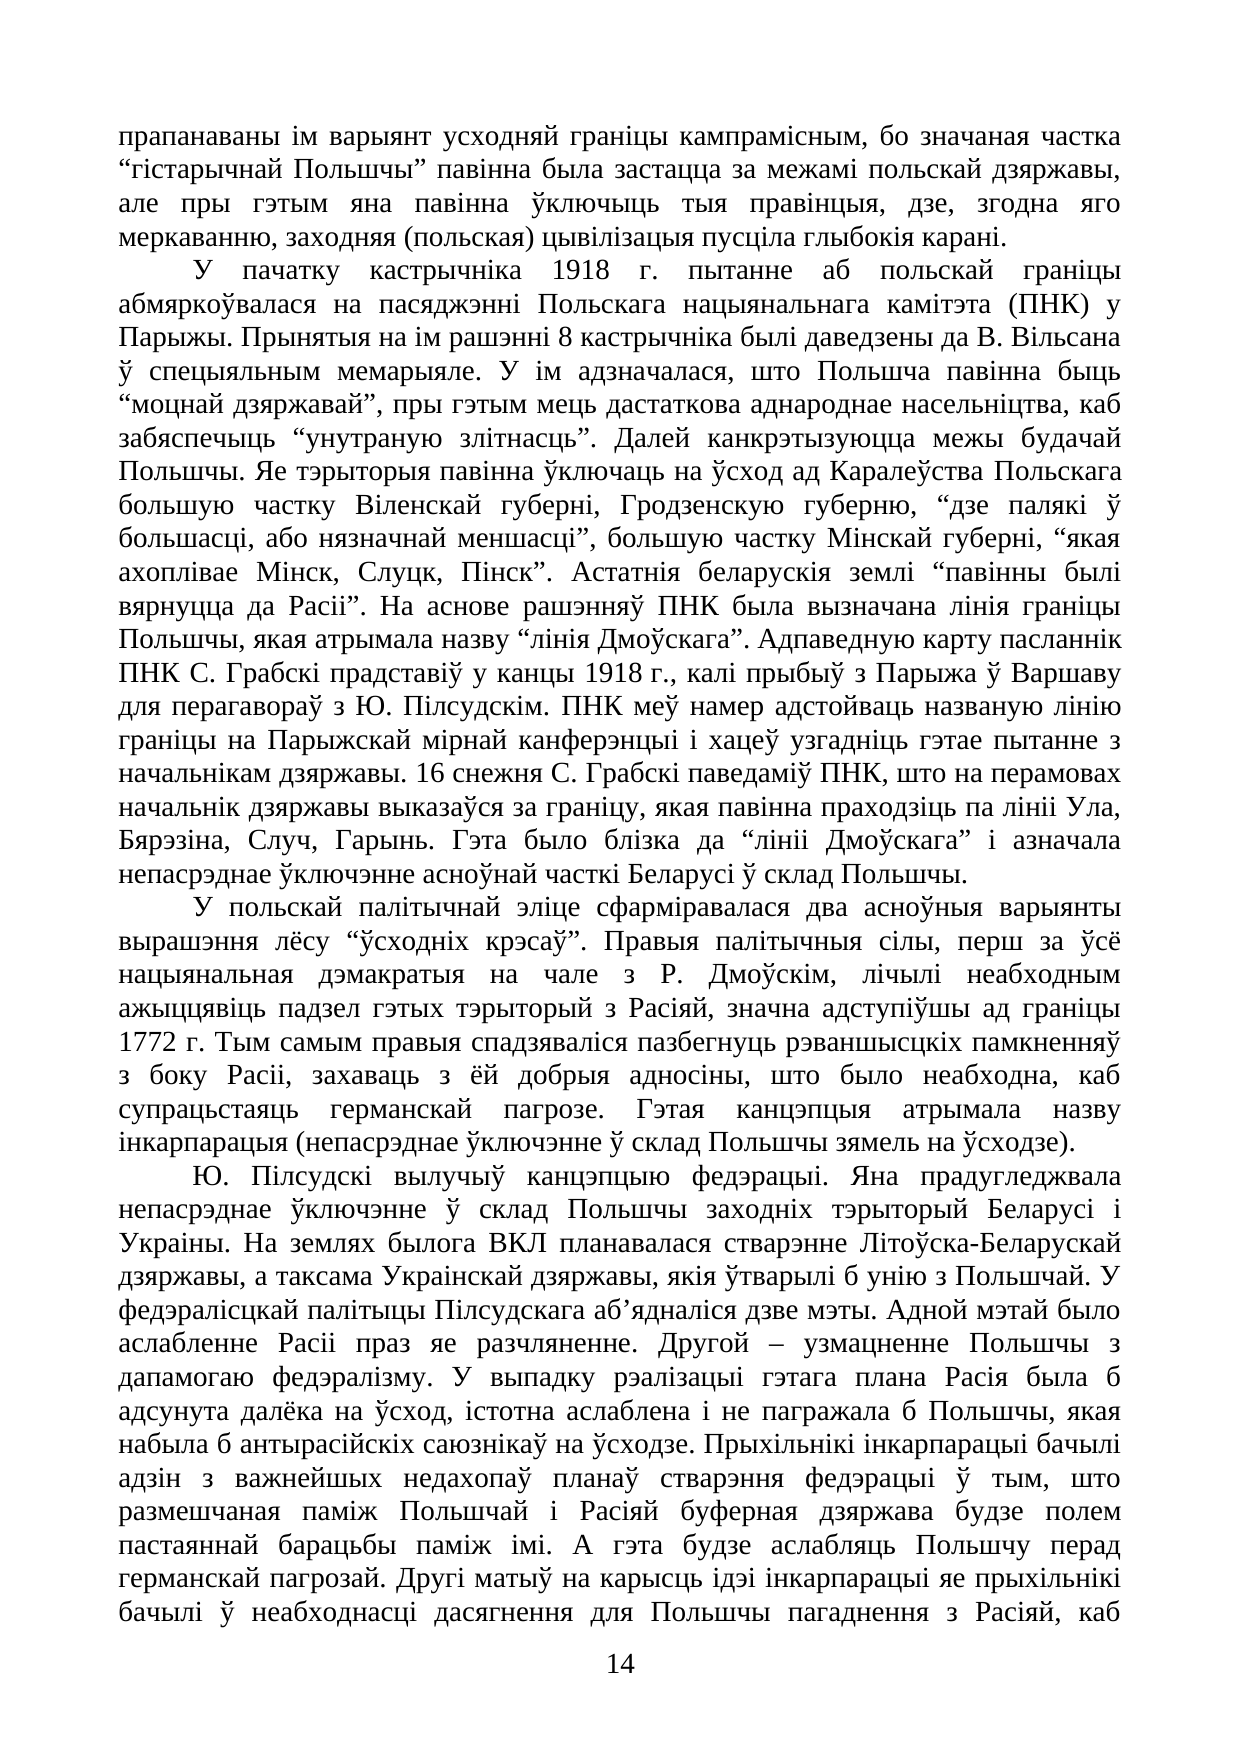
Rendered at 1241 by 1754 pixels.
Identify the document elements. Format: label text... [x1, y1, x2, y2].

text У польскай палітычнай эліце сфарміравалася два асноўныя варыянты вырашэння лёсу “ўсходніх крэсаў”. Правыя палітычныя сілы, перш за ўсё нацыянальная дэмакратыя на чале з Р. Дмоўскім, лічылі неабходным ажыццявіць падзел гэтых тэрыторый з Расіяй, значна адступіўшы ад граніцы 1772 г. Тым самым правыя спадзяваліся пазбегнуць рэваншысцкіх памкненняў з боку Расіі, захаваць з ёй добрыя адносіны, што было неабходна, каб супрацьстаяць германскай пагрозе. Гэтая канцэпцыя атрымала назву інкарпарацыя (непасрэднае ўключэнне ў склад Польшчы зямель на ўсходзе). [118, 889, 1122, 1158]
text У пачатку кастрычніка 1918 г. пытанне аб польскай граніцы абмяркоўвалася на пасяджэнні Польскага нацыянальнага камітэта (ПНК) у Парыжы. Прынятыя на ім рашэнні 8 кастрычніка былі даведзены да В. Вільсана ў спецыяльным мемарыяле. У ім адзначалася, што Польшча павінна быць “моцнай дзяржавай”, пры гэтым мець дастаткова аднароднае насельніцтва, каб забяспечыць “унутраную злітнасць”. Далей канкрэтызуюцца межы будачай Польшчы. Яе тэрыторыя павінна ўключаць на ўсход ад Каралеўства польскага большую частку Віленскай губерні, Гродзенскую губерню, “дзе палякі ў большасці, або нязначнай меншасці”, большую частку Мінскай губерні, “якая ахоплівае Мінск, Слуцк, Пінск”. Астатнія беларускія землі “павінны былі вярнуцца да Расіі”. На аснове рашэнняў ПНК была вызначана лінія граніцы Польшчы, якая атрымала назву “лінія Дмоўскага”. Адпаведную карту пасланнік ПНК С. Грабскі прадставіў у канцы 1918 г., калі прыбыў з Парыжа ў Варшаву для перагавораў з Ю. Пілсудскім. Пнк меў намер адстойваць названую лінію граніцы на парыжскай мірнай канферэнцыі і хацеў узгадніць гэтае пытанне з начальнікам дзяржавы. 16 снежня С. Грабскі паведаміў ПНК, што на перамовах начальнік дзяржавы выказаўся за граніцу, якая павінна праходзіць па лініі Ула, Бярэзіна, Случ, Гарынь. Гэта было блізка да “лініі Дмоўскага” і азначала непасрэднае ўключэнне асноўнай часткі Беларусі ў склад Польшчы. [118, 252, 1122, 889]
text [118, 1158, 1122, 1627]
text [118, 118, 1122, 252]
